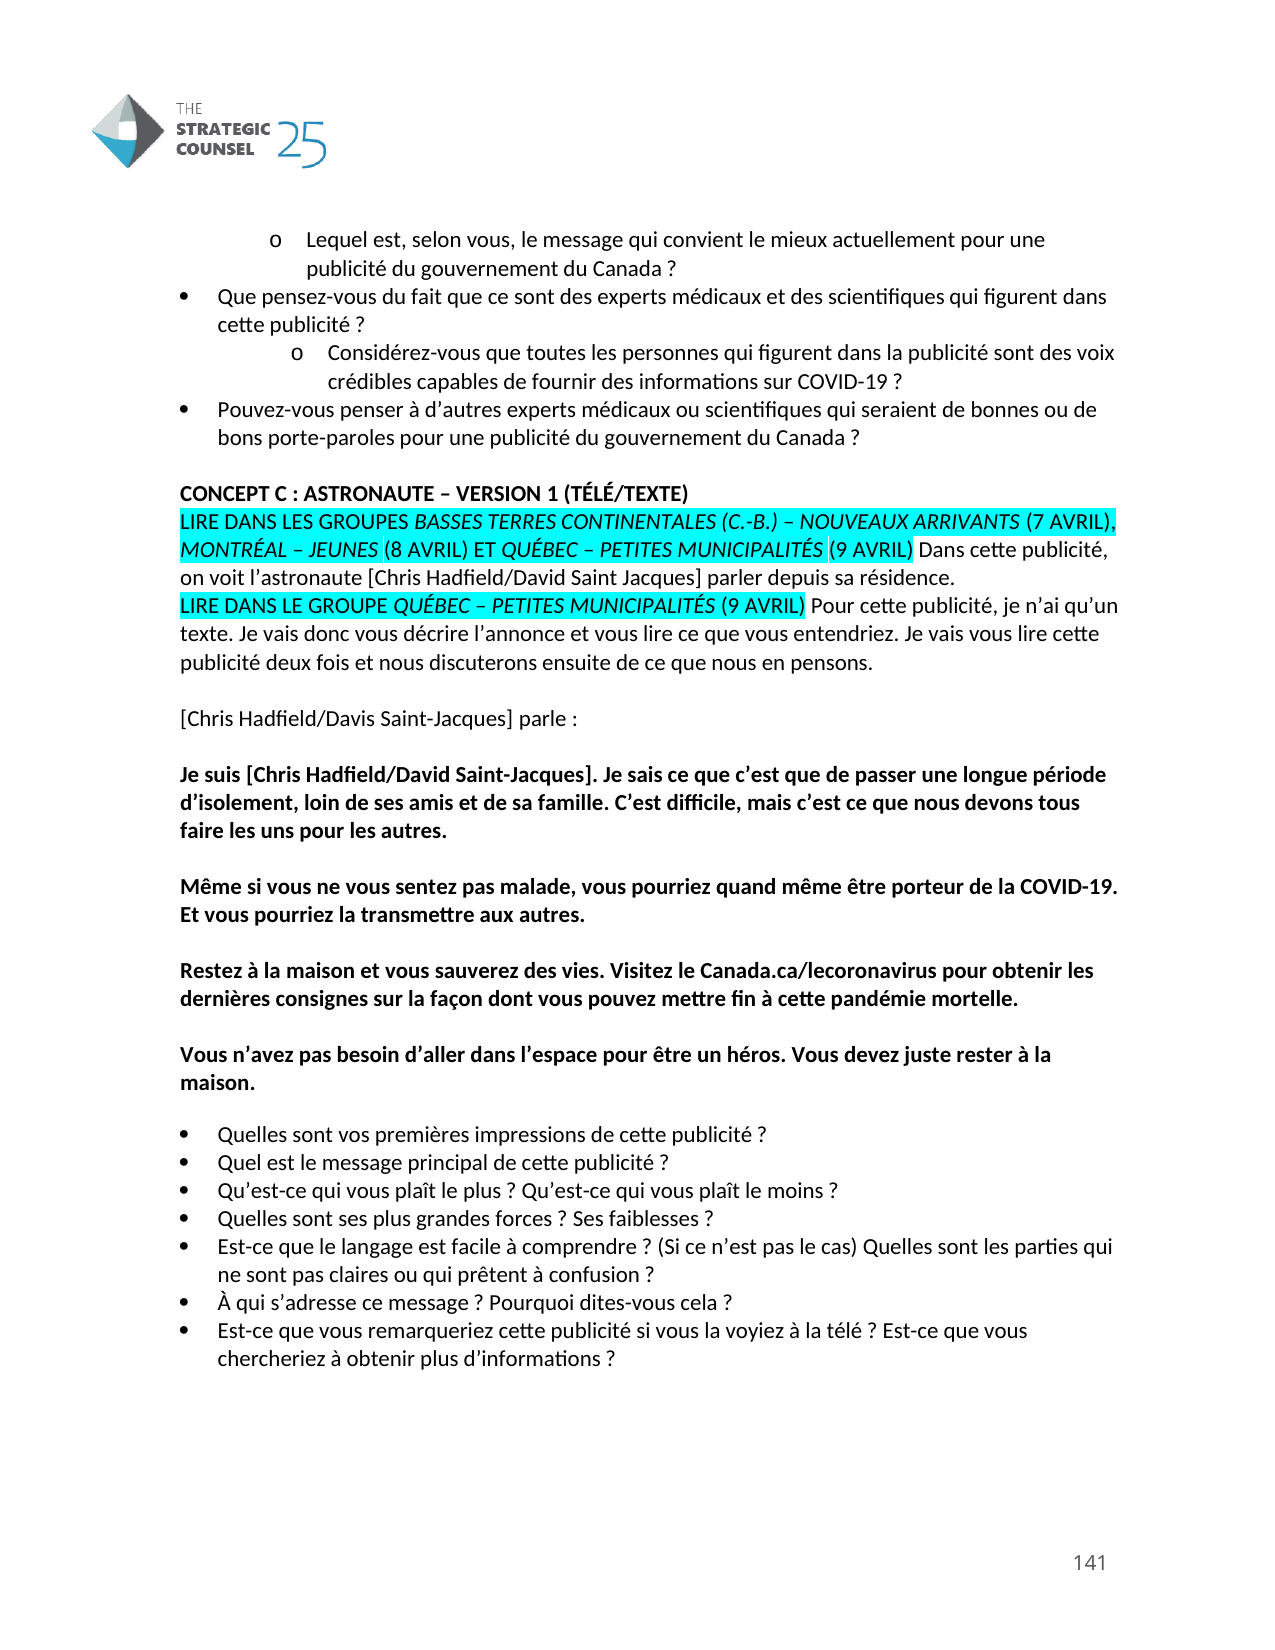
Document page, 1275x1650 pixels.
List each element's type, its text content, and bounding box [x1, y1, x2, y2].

text Même si vous ne vous sentez pas malade, vous pourriez quand même être porteur de la COVID-19. Et vous pourriez la transmettre aux autres. [180, 872, 1125, 928]
text LIRE DANS LE GROUPE QUÉBEC – PETITES MUNICIPALITÉS (9 AVRIL) Pour cette publicité, je n’ai qu’un texte. Je vais donc vous décrire l’annonce et vous lire ce que vous entendriez. Je vais vous lire cette publicité deux fois et nous discuterons ensuite de ce que nous en pensons. [180, 592, 1125, 676]
list Quelles sont vos premières impressions de cette publicité ? [180, 1120, 1125, 1148]
text Restez à la maison et vous sauverez des vies. Visitez le Canada.ca/lecoronavirus pour obtenir les dernières consignes sur la façon dont vous pouvez mettre fin à cette pandémie mortelle. [180, 956, 1125, 1012]
list Pouvez-vous penser à d’autres experts médicaux ou scientifiques qui seraient de bonnes ou de bons porte-paroles pour une publicité du gouvernement du Canada ? [180, 395, 1125, 451]
text Vous n’avez pas besoin d’aller dans l’espace pour être un héros. Vous devez juste rester à la maison. [180, 1040, 1125, 1096]
list Que pensez-vous du fait que ce sont des experts médicaux et des scientifiques qui figurent dans cette publicité ? [180, 282, 1125, 338]
text Je suis [Chris Hadfield/David Saint-Jacques]. Je sais ce que c’est que de passer une longue période d’isolement, loin de ses amis et de sa famille. C’est difficile, mais c’est ce que nous devons tous faire les uns pour les autres. [180, 760, 1125, 844]
text CONCEPT C : ASTRONAUTE – VERSION 1 (TÉLÉ/TEXTE) [180, 479, 1125, 507]
text LIRE DANS LES GROUPES BASSES TERRES CONTINENTALES (C.-B.) – NOUVEAUX ARRIVANTS (7 AVRIL), MONTRÉAL – JEUNES (8 AVRIL) ET QUÉBEC – PETITES MUNICIPALITÉS (9 AVRIL) Dans cette publicité, on voit l’astronaute [Chris Hadfield/David Saint Jacques] parler depuis sa résidence. [180, 507, 1125, 592]
list Considérez-vous que toutes les personnes qui figurent dans la publicité sont des voix crédibles capables de fournir des informations sur COVID-19 ? [290, 338, 1125, 395]
list Est-ce que le langage est facile à comprendre ? (Si ce n’est pas le cas) Quelles sont les parties qui ne sont pas claires ou qui prêtent à confusion ? [180, 1232, 1125, 1288]
list Est-ce que vous remarqueriez cette publicité si vous la voyiez à la télé ? Est-ce que vous chercheriez à obtenir plus d’informations ? [180, 1316, 1125, 1372]
list Lequel est, selon vous, le message qui convient le mieux actuellement pour une publicité du gouvernement du Canada ? [268, 225, 1125, 282]
list Qu’est-ce qui vous plaît le plus ? Qu’est-ce qui vous plaît le moins ? [180, 1176, 1125, 1204]
list Quel est le message principal de cette publicité ? [180, 1148, 1125, 1176]
picture [91, 72, 445, 215]
list Quelles sont ses plus grandes forces ? Ses faiblesses ? [180, 1204, 1125, 1232]
list À qui s’adresse ce message ? Pourquoi dites-vous cela ? [180, 1288, 1125, 1316]
text [Chris Hadfield/Davis Saint-Jacques] parle : [180, 704, 1125, 732]
